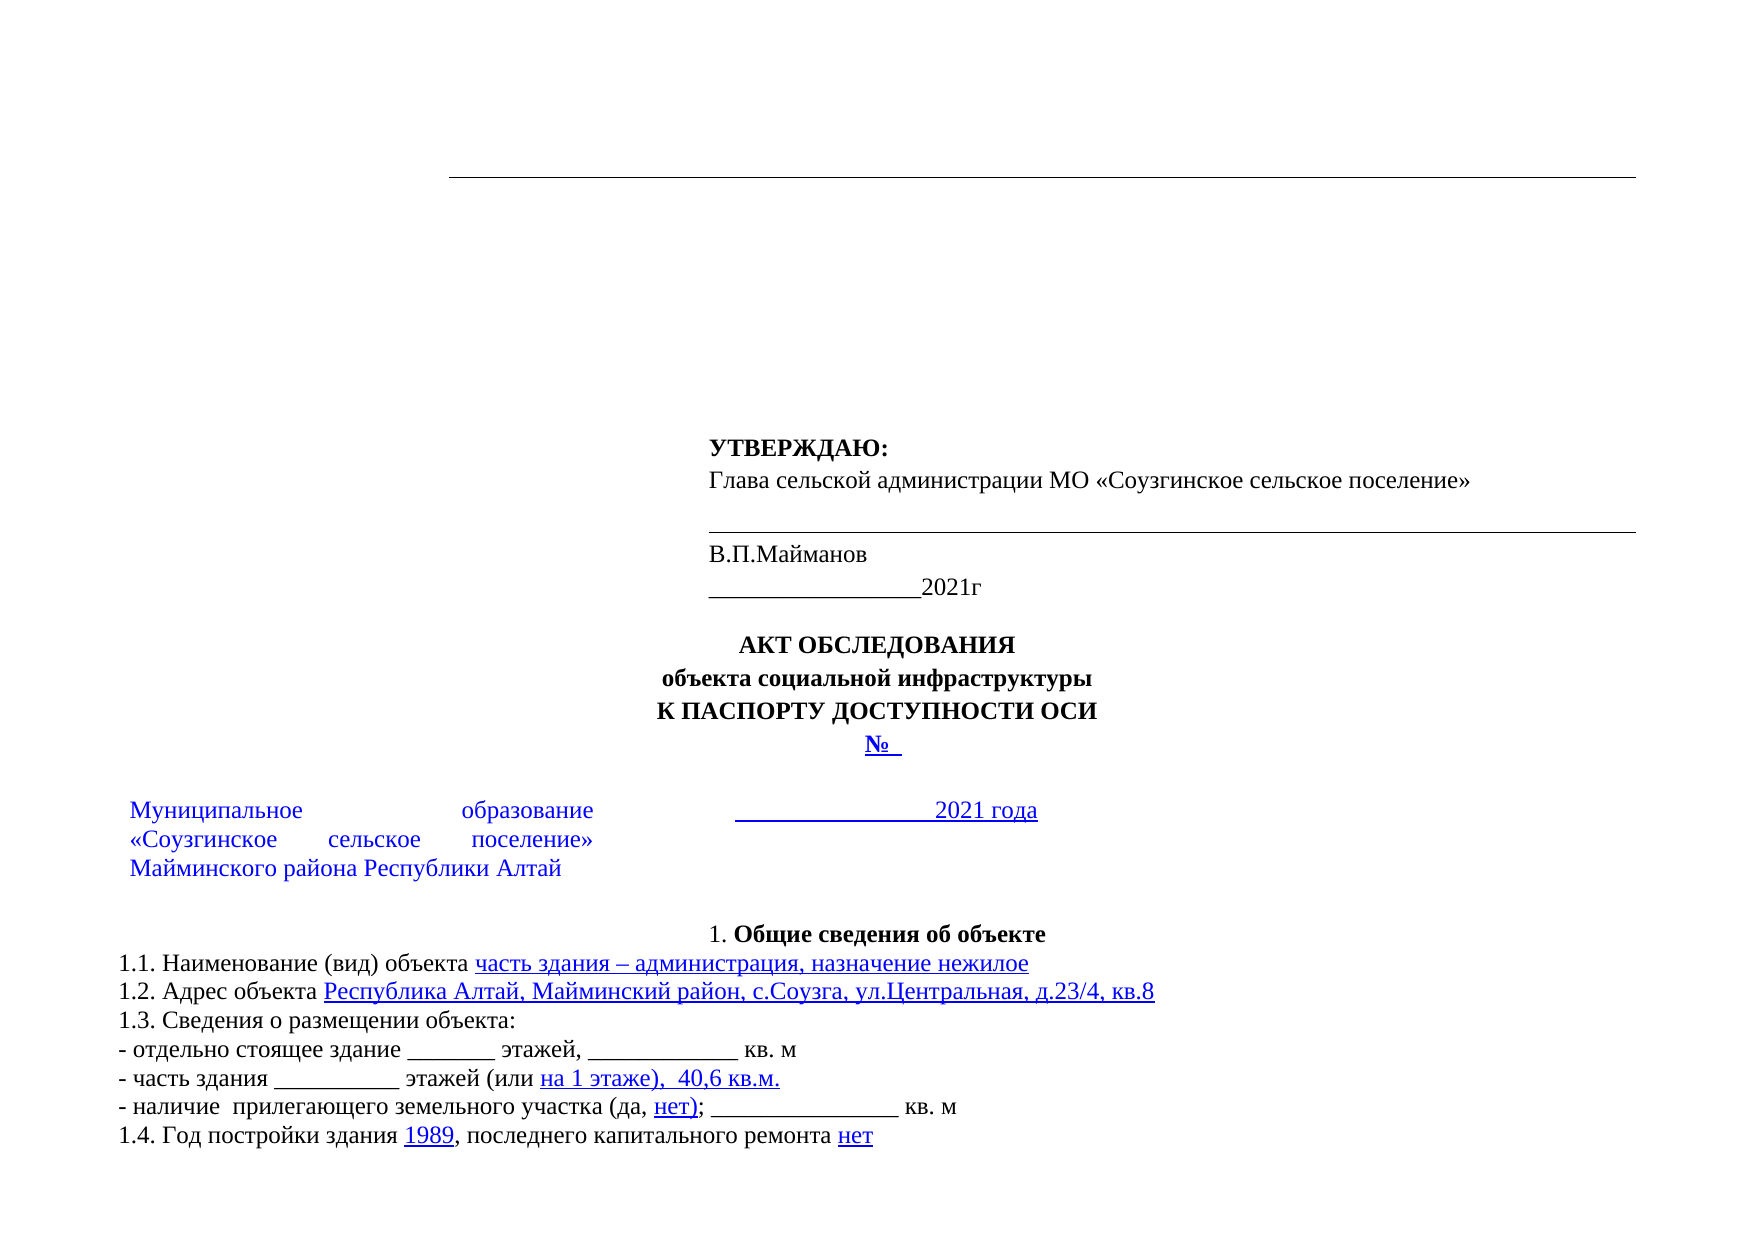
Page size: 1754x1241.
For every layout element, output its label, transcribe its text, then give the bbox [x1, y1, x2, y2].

text 1.3. Сведения о размещении объекта: [118, 1005, 1636, 1034]
text _________________2021г [709, 565, 1636, 601]
table_header Муниципальное образование «Соузгинское сельское поселение» Майминского района Республики Алтай [118, 795, 605, 919]
text - отдельно стоящее здание _______ этажей, ____________ кв. м [118, 1034, 1636, 1063]
text УТВЕРЖДАЮ: Глава сельской администрации МО «Соузгинское сельское поселение» [709, 433, 1636, 494]
text - наличие прилегающего земельного участка (да, нет); _______________ кв. м [118, 1091, 1636, 1120]
table_header 2021 года [605, 795, 1092, 919]
text В.П.Майманов [709, 533, 1636, 565]
text 1. Общие сведения об объекте [118, 919, 1636, 948]
text АКТ ОБСЛЕДОВАНИЯ объекта социальной инфраструктуры К ПАСПОРТУ ДОСТУПНОСТИ ОСИ [118, 630, 1636, 725]
text 1.2. Адрес объекта Республика Алтай, Майминский район, с.Соузга, ул.Центральная, д.23/4, кв.8 [118, 976, 1636, 1005]
text № [118, 729, 1636, 758]
text - часть здания __________ этажей (или на 1 этаже), 40,6 кв.м. [118, 1063, 1636, 1091]
text 1.1. Наименование (вид) объекта часть здания – администрация, назначение нежилое [118, 948, 1636, 976]
text 1.4. Год постройки здания 1989, последнего капитального ремонта нет [118, 1120, 1636, 1149]
